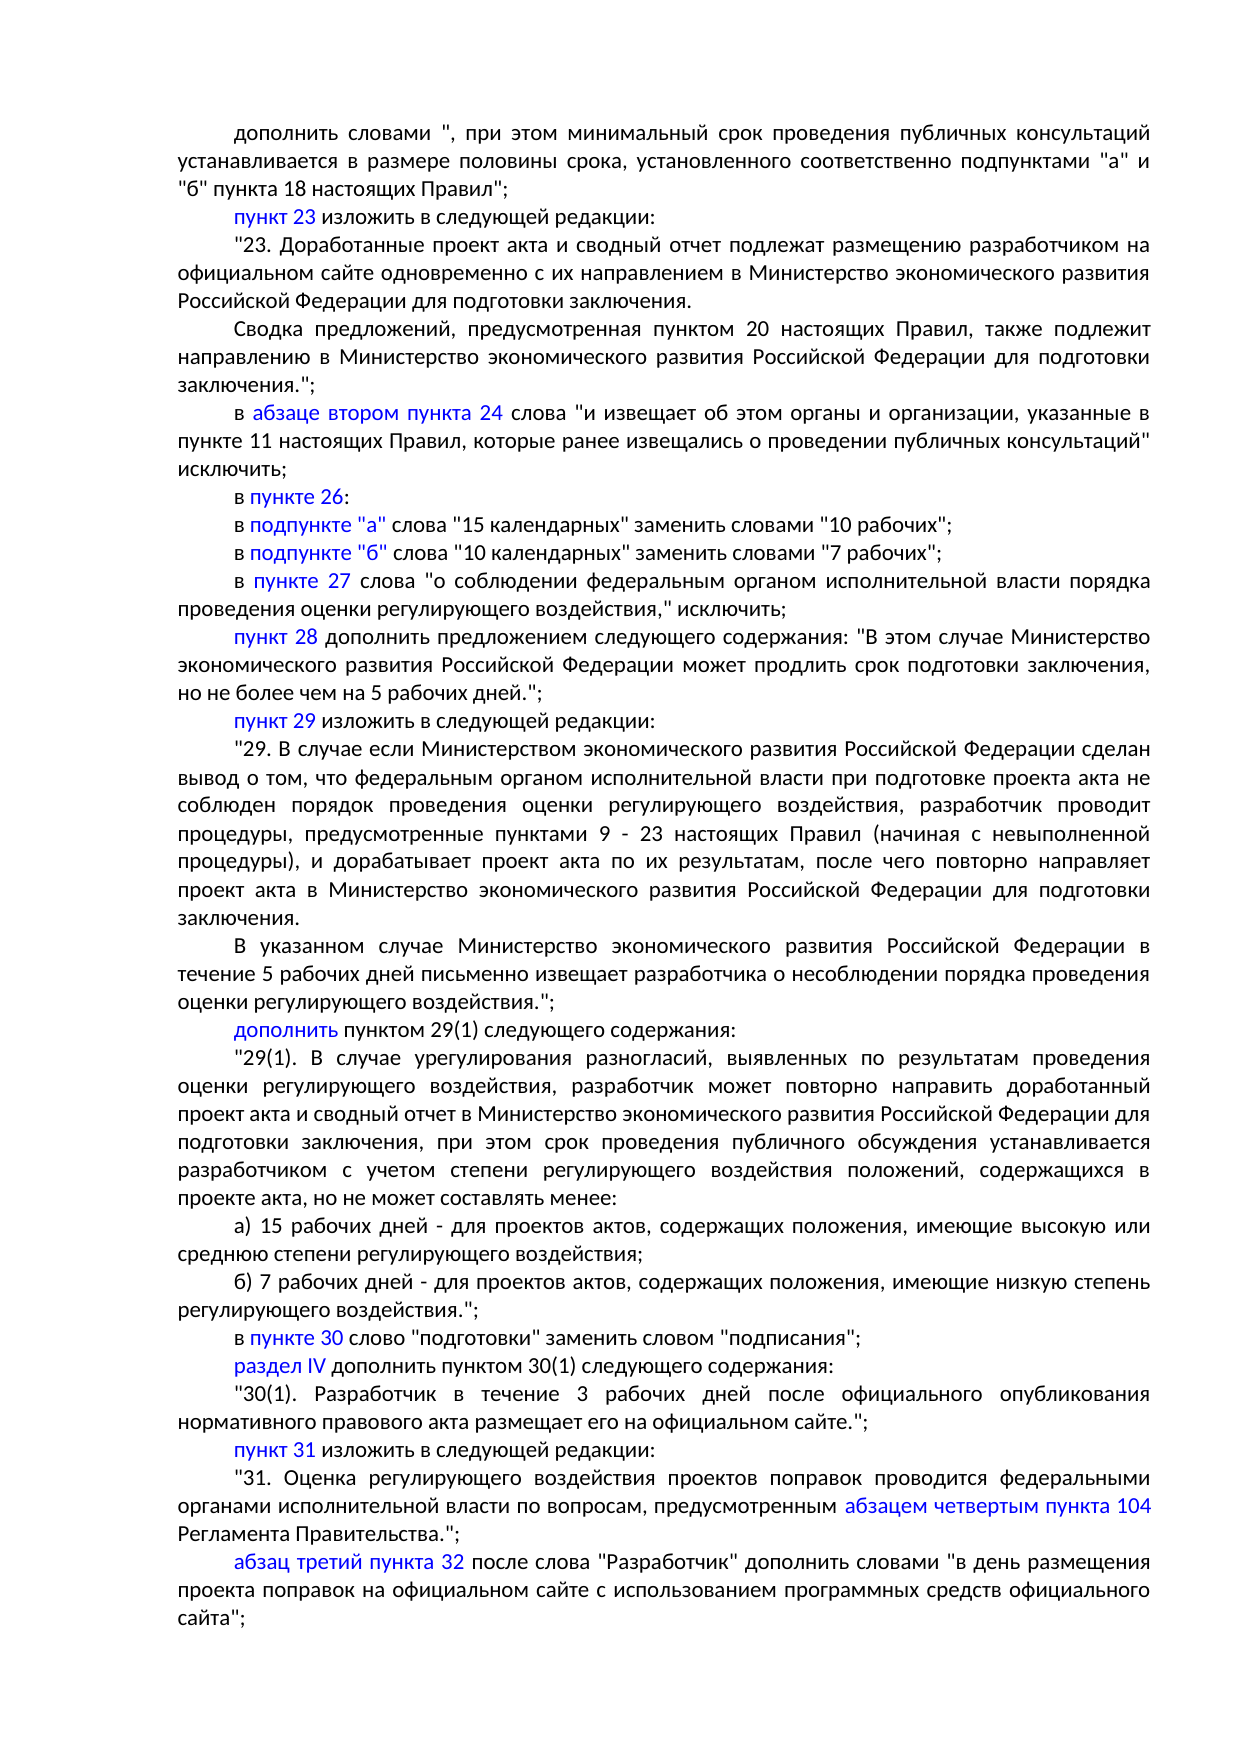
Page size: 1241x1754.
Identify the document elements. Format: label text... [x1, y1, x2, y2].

text а) 15 рабочих дней - для проектов актов, содержащих положения, имеющие высокую или среднюю степени регулирующего воздействия; [177, 1211, 1152, 1267]
text в абзаце втором пункта 24 слова "и извещает об этом органы и организации, указанные в пункте 11 настоящих Правил, которые ранее извещались о проведении публичных консультаций" исключить; [177, 398, 1152, 482]
text Сводка предложений, предусмотренная пунктом 20 настоящих Правил, также подлежит направлению в Министерство экономического развития Российской Федерации для подготовки заключения."; [177, 314, 1152, 398]
text "31. Оценка регулирующего воздействия проектов поправок проводится федеральными органами исполнительной власти по вопросам, предусмотренным абзацем четвертым пункта 104 Регламента Правительства."; [177, 1463, 1152, 1547]
text "23. Доработанные проект акта и сводный отчет подлежат размещению разработчиком на официальном сайте одновременно с их направлением в Министерство экономического развития Российской Федерации для подготовки заключения. [177, 230, 1152, 314]
text в подпункте "б" слова "10 календарных" заменить словами "7 рабочих"; [177, 538, 1152, 566]
text В указанном случае Министерство экономического развития Российской Федерации в течение 5 рабочих дней письменно извещает разработчика о несоблюдении порядка проведения оценки регулирующего воздействия."; [177, 931, 1152, 1015]
text "30(1). Разработчик в течение 3 рабочих дней после официального опубликования нормативного правового акта размещает его на официальном сайте."; [177, 1379, 1152, 1435]
text "29. В случае если Министерством экономического развития Российской Федерации сделан вывод о том, что федеральным органом исполнительной власти при подготовке проекта акта не соблюден порядок проведения оценки регулирующего воздействия, разработчик проводит процедуры, предусмотренные пунктами 9 - 23 настоящих Правил (начиная с невыполненной процедуры), и дорабатывает проект акта по их результатам, после чего повторно направляет проект акта в Министерство экономического развития Российской Федерации для подготовки заключения. [177, 734, 1152, 931]
text пункт 31 изложить в следующей редакции: [177, 1435, 1152, 1463]
text пункт 23 изложить в следующей редакции: [177, 202, 1152, 230]
text пункт 28 дополнить предложением следующего содержания: "В этом случае Министерство экономического развития Российской Федерации может продлить срок подготовки заключения, но не более чем на 5 рабочих дней."; [177, 622, 1152, 707]
text "29(1). В случае урегулирования разногласий, выявленных по результатам проведения оценки регулирующего воздействия, разработчик может повторно направить доработанный проект акта и сводный отчет в Министерство экономического развития Российской Федерации для подготовки заключения, при этом срок проведения публичного обсуждения устанавливается разработчиком с учетом степени регулирующего воздействия положений, содержащихся в проекте акта, но не может составлять менее: [177, 1043, 1152, 1211]
text б) 7 рабочих дней - для проектов актов, содержащих положения, имеющие низкую степень регулирующего воздействия."; [177, 1267, 1152, 1323]
text пункт 29 изложить в следующей редакции: [177, 707, 1152, 734]
text в пункте 30 слово "подготовки" заменить словом "подписания"; [177, 1323, 1152, 1351]
text в пункте 26: [177, 482, 1152, 510]
text дополнить словами ", при этом минимальный срок проведения публичных консультаций устанавливается в размере половины срока, установленного соответственно подпунктами "а" и "б" пункта 18 настоящих Правил"; [177, 118, 1152, 202]
text дополнить пунктом 29(1) следующего содержания: [177, 1015, 1152, 1043]
text в подпункте "а" слова "15 календарных" заменить словами "10 рабочих"; [177, 510, 1152, 538]
text в пункте 27 слова "о соблюдении федеральным органом исполнительной власти порядка проведения оценки регулирующего воздействия," исключить; [177, 566, 1152, 622]
text абзац третий пункта 32 после слова "Разработчик" дополнить словами "в день размещения проекта поправок на официальном сайте с использованием программных средств официального сайта"; [177, 1547, 1152, 1631]
text раздел IV дополнить пунктом 30(1) следующего содержания: [177, 1351, 1152, 1379]
